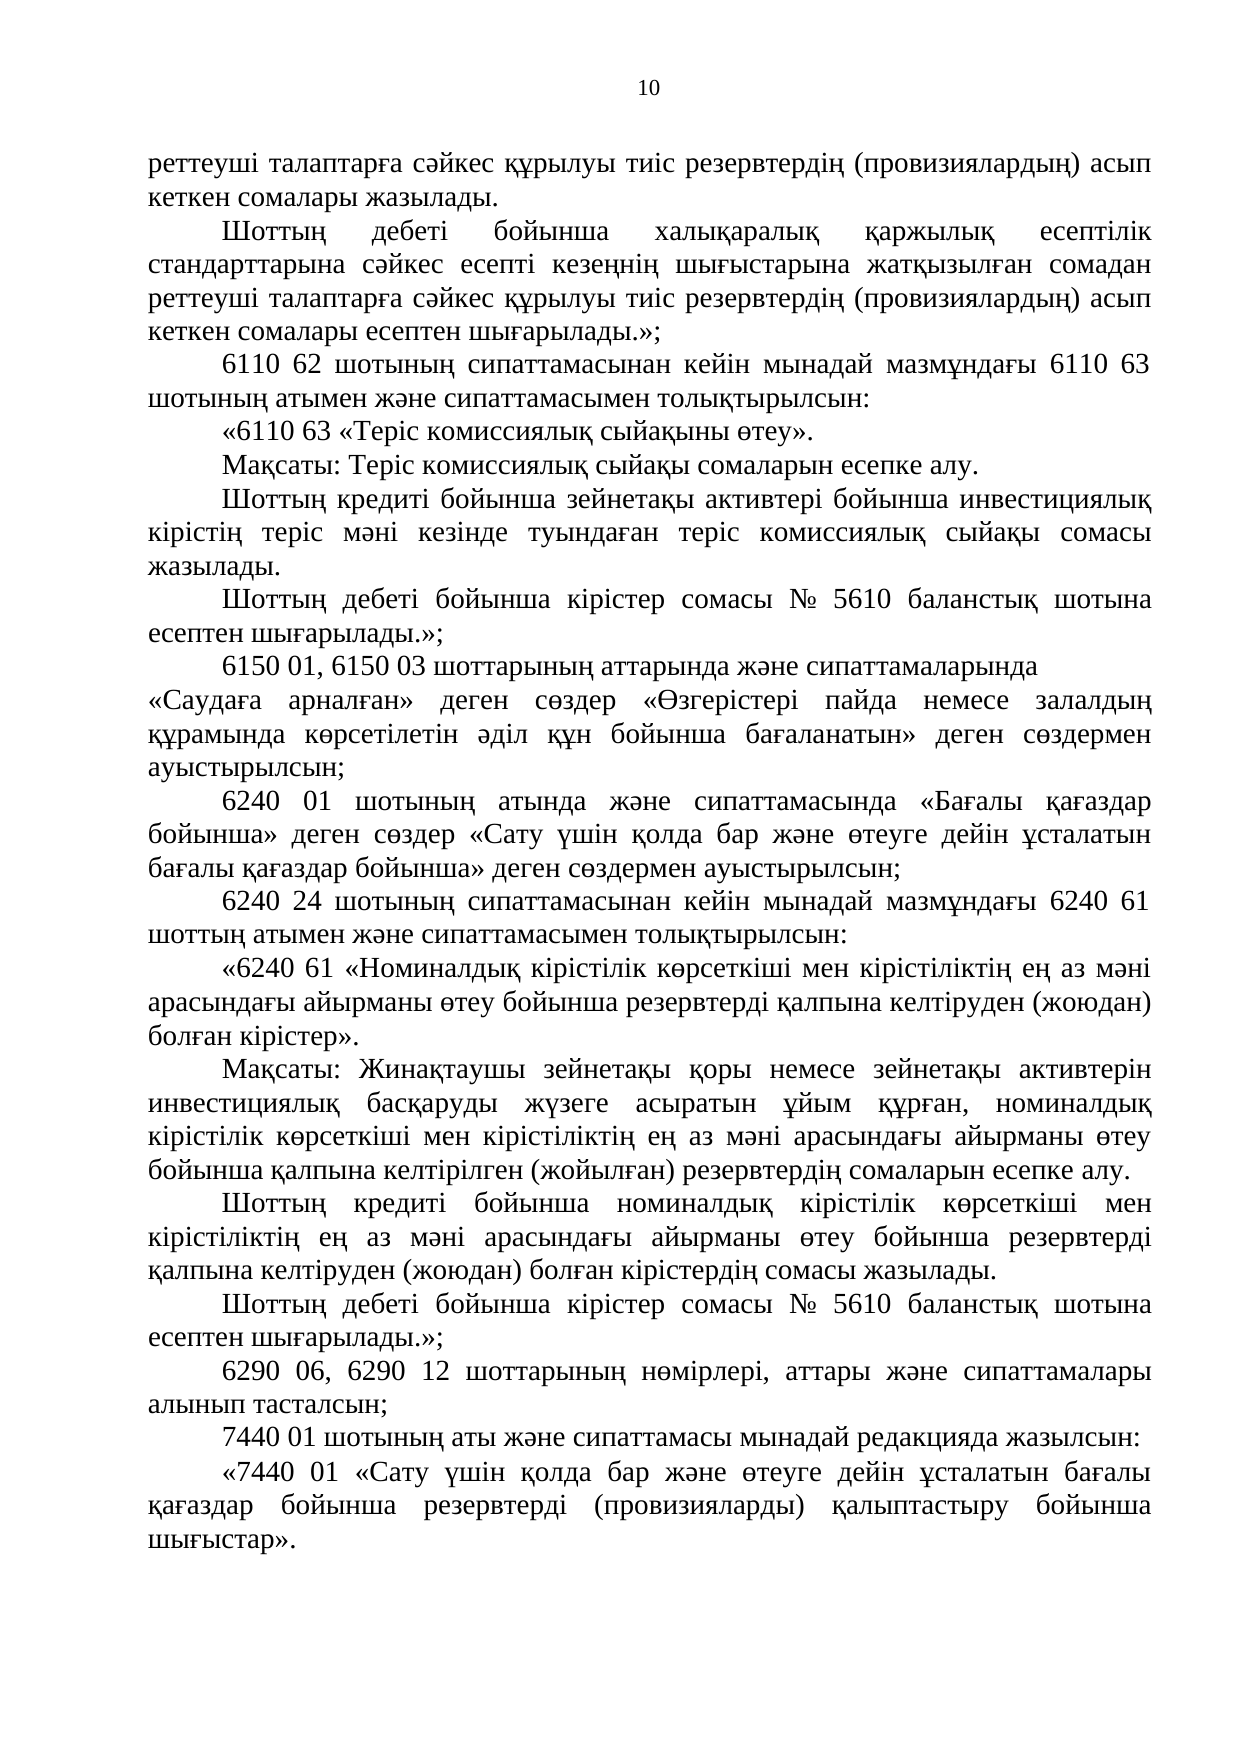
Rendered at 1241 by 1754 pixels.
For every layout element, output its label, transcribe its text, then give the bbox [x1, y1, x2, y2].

text 6240 01 шотының атында жəне сипаттамасында «Бағалы қағаздар бойынша» деген сөздер «Сату үшін қолда бар жəне өтеуге дейін ұсталатын бағалы қағаздар бойынша» деген сөздермен ауыстырылсын; [148, 783, 1153, 883]
text Шоттың дебеті бойынша кірістер сомасы № 5610 баланстық шотына есептен шығарылады.»; [148, 582, 1153, 649]
text Мақсаты: Жинақтаушы зейнетақы қоры немесе зейнетақы активтерін инвестициялық басқаруды жүзеге асыратын ұйым құрған, номиналдық кірістілік көрсеткіші мен кірістіліктің ең аз мəні арасындағы айырманы өтеу бойынша қалпына келтірілген (жойылған) резервтердің сомаларын есепке алу. [148, 1051, 1152, 1185]
text 6240 24 шотының сипаттамасынан кейін мынадай мазмұндағы 6240 61 [222, 883, 1184, 917]
text «7440 01 «Сату үшін қолда бар жəне өтеуге дейін ұсталатын бағалы қағаздар бойынша резервтерді (провизияларды) қалыптастыру бойынша шығыстар». [148, 1454, 1152, 1554]
text 6290 06, 6290 12 шоттарының нөмірлері, аттары жəне сипаттамалары алынып тасталсын; [148, 1353, 1152, 1420]
text 6110 62 шотының сипаттамасынан кейін мынадай мазмұндағы 6110 63 [222, 347, 1184, 380]
text шотының атымен жəне сипаттамасымен толықтырылсын: [148, 380, 1184, 414]
text 6150 01, 6150 03 шоттарының аттарында жəне сипаттамаларында [222, 649, 1184, 682]
text Шоттың кредиті бойынша номиналдық кірістілік көрсеткіші мен кірістіліктің ең аз мəні арасындағы айырманы өтеу бойынша резервтерді қалпына келтіруден (жоюдан) болған кірістердің сомасы жазылады. [148, 1185, 1153, 1286]
text Шоттың кредиті бойынша зейнетақы активтері бойынша инвестициялық кірістің теріс мəні кезінде туындаған теріс комиссиялық сыйақы сомасы жазылады. [148, 481, 1152, 582]
text Шоттың дебеті бойынша халықаралық қаржылық есептілік стандарттарына сəйкес есепті кезеңнің шығыстарына жатқызылған сомадан реттеуші талаптарға сəйкес құрылуы тиіс резервтердің (провизиялардың) асып кеткен сомалары есептен шығарылады.»; [148, 213, 1152, 347]
text «6240 61 «Номиналдық кірістілік көрсеткіші мен кірістіліктің ең аз мəні арасындағы айырманы өтеу бойынша резервтерді қалпына келтіруден (жоюдан) болған кірістер». [148, 951, 1152, 1051]
text «Саудаға арналған» деген сөздер «Өзгерістері пайда немесе залалдың құрамында көрсетілетін əділ құн бойынша бағаланатын» деген сөздермен ауыстырылсын; [148, 682, 1152, 783]
text «6110 63 «Теріс комиссиялық сыйақыны өтеу». [222, 414, 1184, 447]
text шоттың атымен жəне сипаттамасымен толықтырылсын: [148, 917, 1184, 951]
text реттеуші талаптарға сəйкес құрылуы тиіс резервтердің (провизиялардың) асып кеткен сомалары жазылады. [148, 146, 1152, 213]
text Мақсаты: Теріс комиссиялық сыйақы сомаларын есепке алу. [222, 447, 1184, 481]
text 7440 01 шотының аты жəне сипаттамасы мынадай редакцияда жазылсын: [222, 1420, 1184, 1454]
text Шоттың дебеті бойынша кірістер сомасы № 5610 баланстық шотына есептен шығарылады.»; [148, 1286, 1153, 1353]
